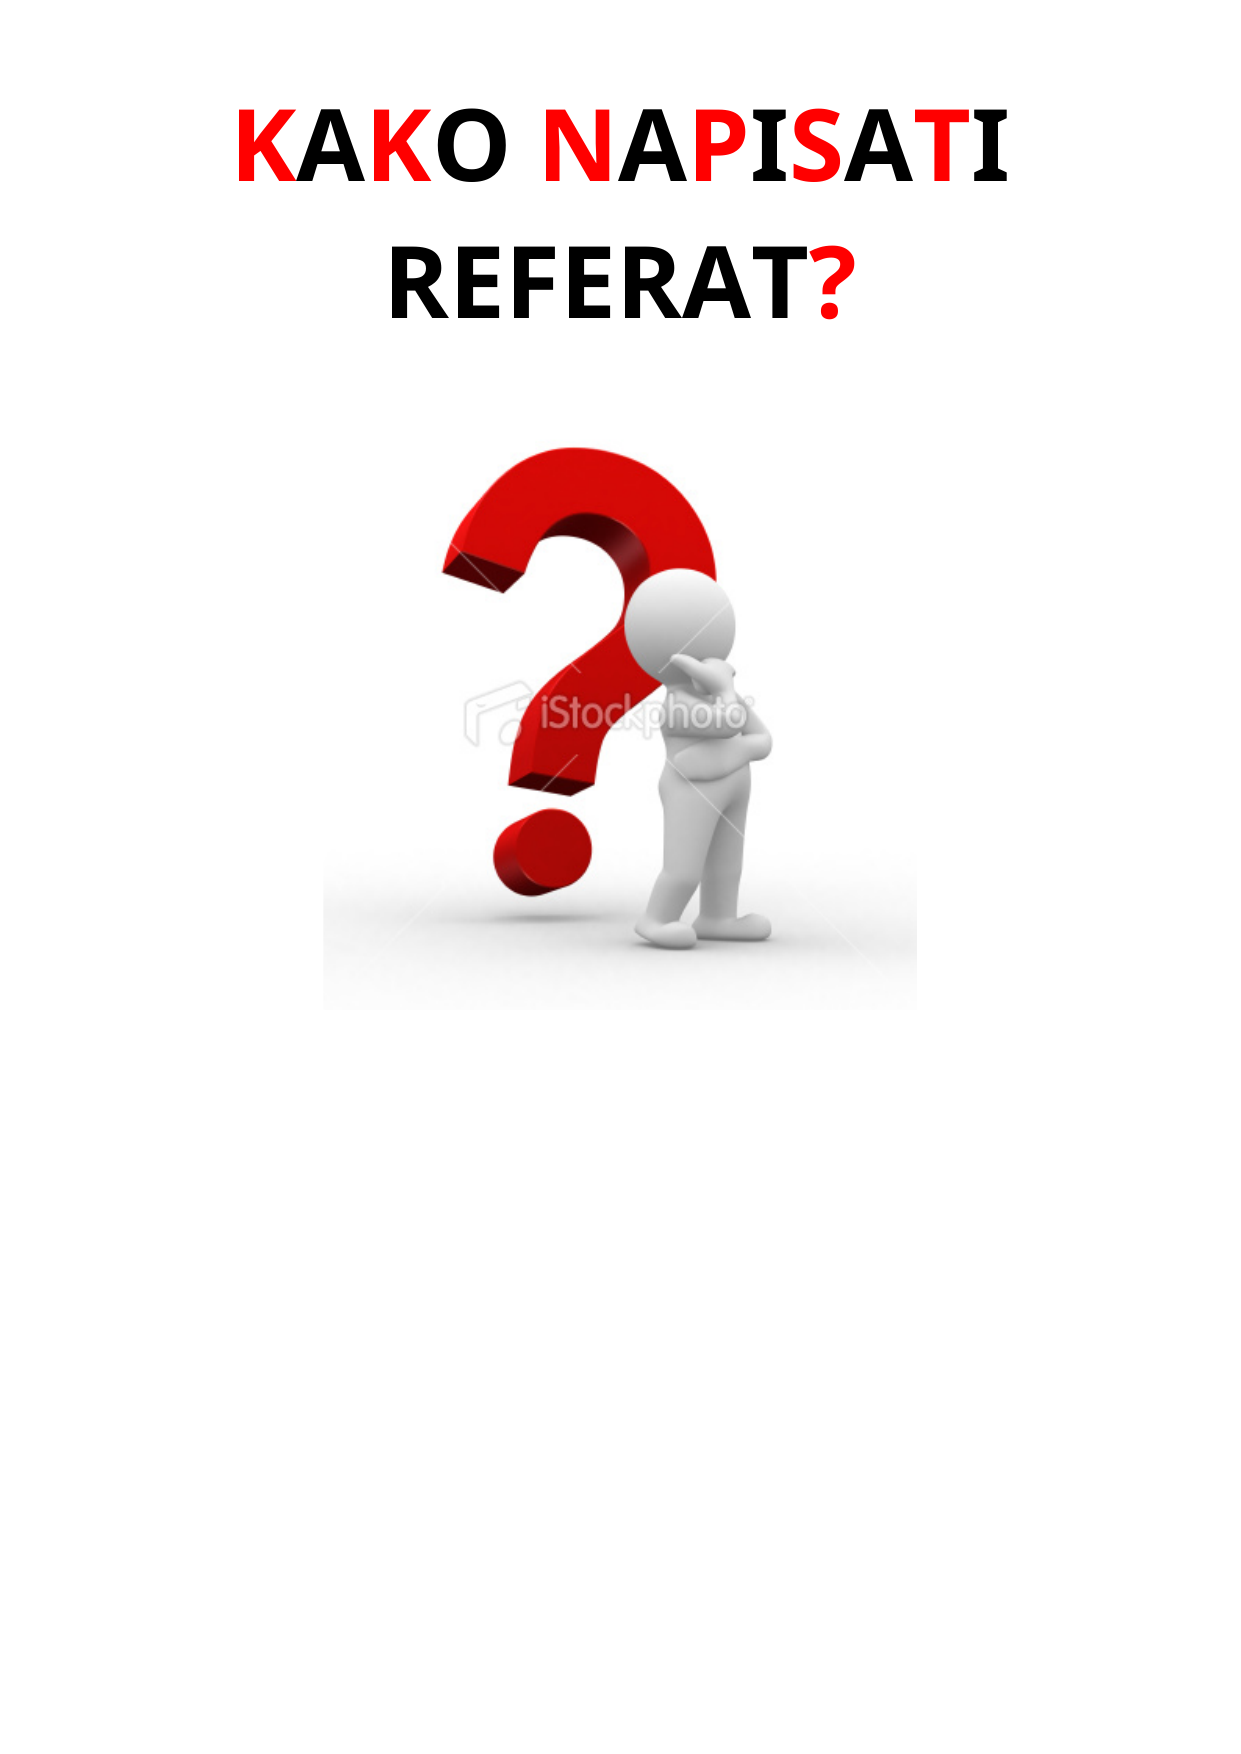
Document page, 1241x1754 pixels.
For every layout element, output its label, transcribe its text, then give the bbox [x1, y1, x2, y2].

text KAKO NAPISATI REFERAT? [75, 75, 1165, 347]
picture [323, 415, 917, 1010]
